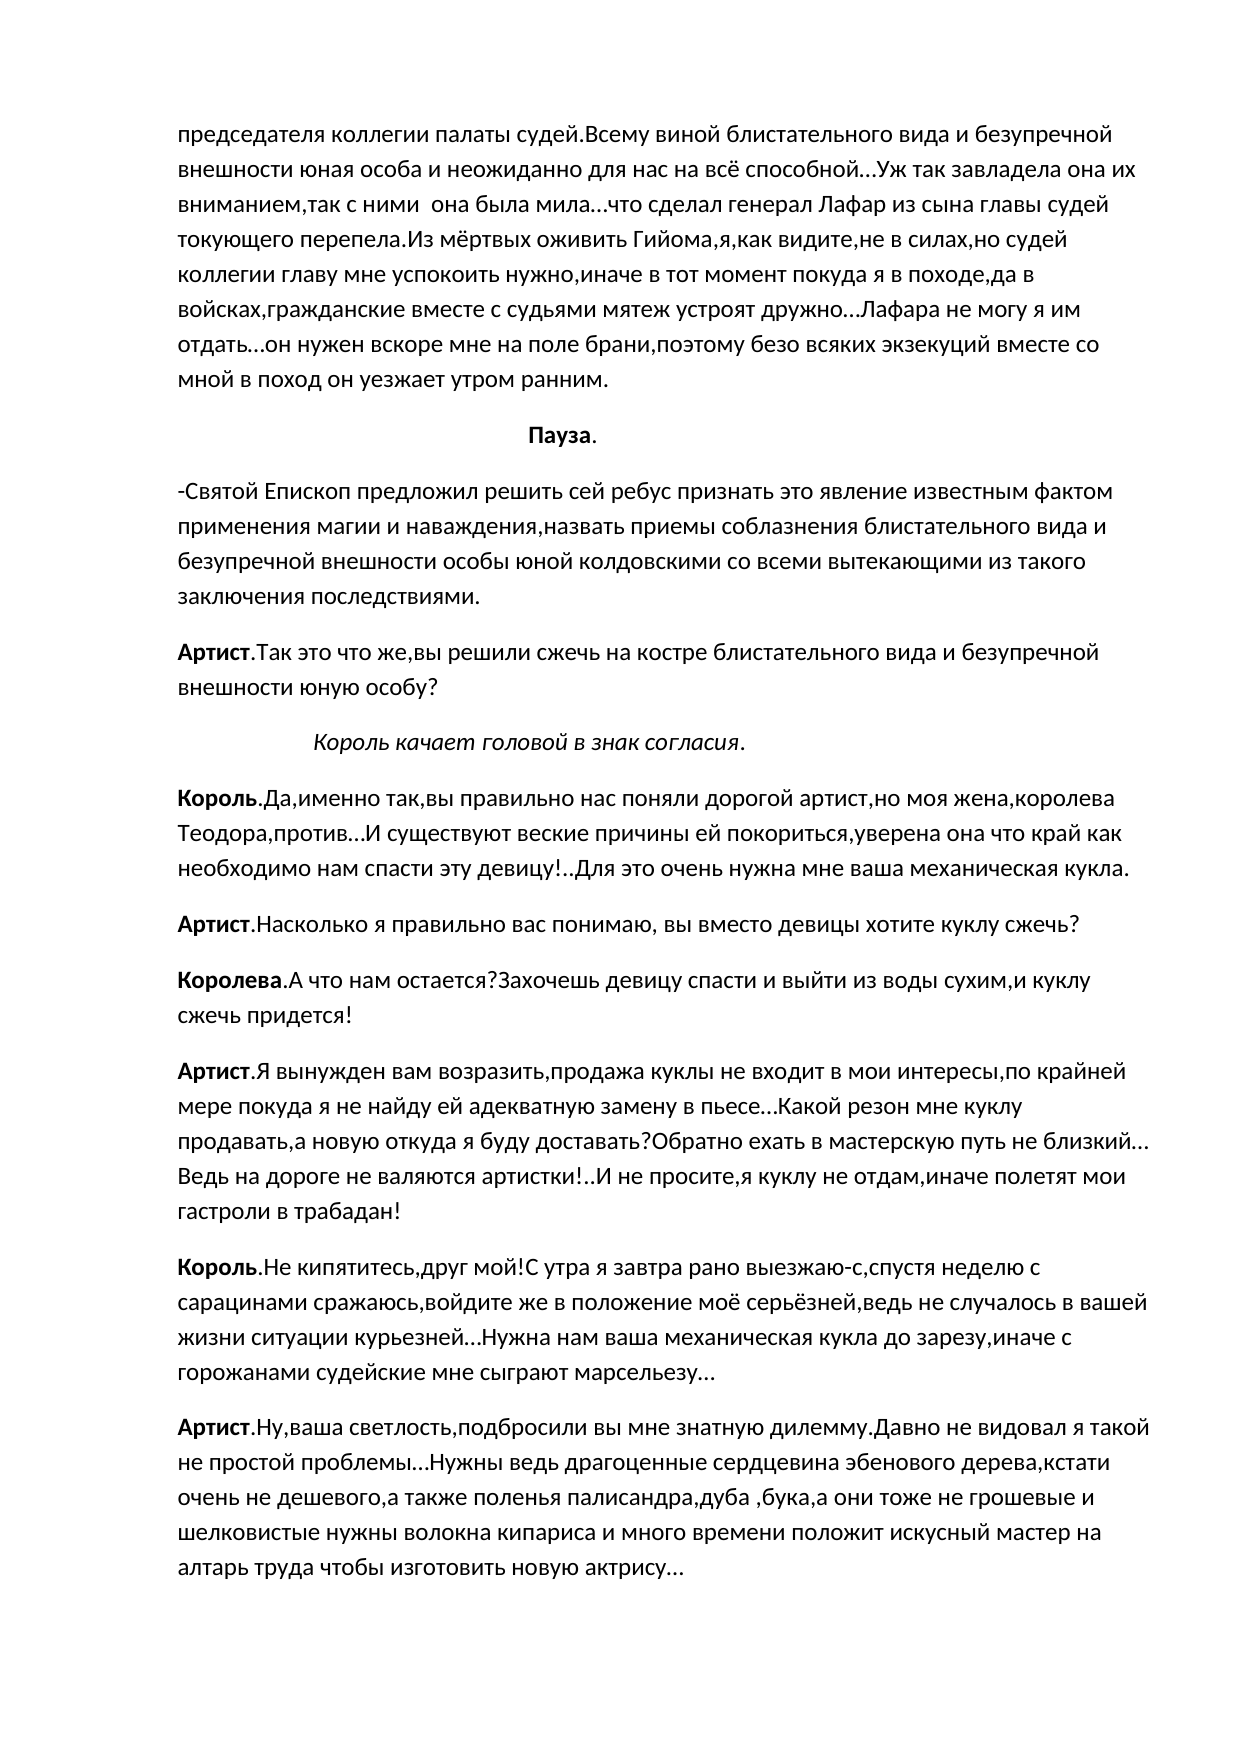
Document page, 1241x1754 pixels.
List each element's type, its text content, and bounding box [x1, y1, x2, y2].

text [177, 118, 1152, 394]
text Король.Да,именно так,вы правильно нас поняли дорогой артист,но моя жена,королева Теодора,против…И существуют веские причины ей покориться,уверена она что край как необходимо нам спасти эту девицу!..Для это очень нужна мне ваша механическая кукла. [177, 782, 1152, 883]
text Пауза. [177, 419, 1152, 449]
text Король.Не кипятитесь,друг мой!С утра я завтра рано выезжаю-с,спустя неделю с сарацинами сражаюсь,войдите же в положение моё серьёзней,ведь не случалось в вашей жизни ситуации курьезней…Нужна нам ваша механическая кукла до зарезу,иначе с горожанами судейские мне сыграют марсельезу… [177, 1251, 1152, 1386]
text Королева.А что нам остается?Захочешь девицу спасти и выйти из воды сухим,и куклу сжечь придется! [177, 964, 1152, 1029]
text Артист.Я вынужден вам возразить,продажа куклы не входит в мои интересы,по крайней мере покуда я не найду ей адекватную замену в пьесе…Какой резон мне куклу продавать,а новую откуда я буду доставать?Обратно ехать в мастерскую путь не близкий…Ведь на дороге не валяются артистки!..И не просите,я куклу не отдам,иначе полетят мои гастроли в трабадан! [177, 1055, 1152, 1225]
text Артист.Насколько я правильно вас понимаю, вы вместо девицы хотите куклу сжечь? [177, 908, 1152, 939]
text Король качает головой в знак согласия. [177, 726, 1152, 757]
text Артист.Ну,ваша светлость,подбросили вы мне знатную дилемму.Давно не видовал я такой не простой проблемы…Нужны ведь драгоценные сердцевина эбенового дерева,кстати очень не дешевого,а также поленья палисандра,дуба ,бука,а они тоже не грошевые и шелковистые нужны волокна кипариса и много времени положит искусный мастер на алтарь труда чтобы изготовить новую актрису… [177, 1411, 1152, 1582]
text Артист.Так это что же,вы решили сжечь на костре блистательного вида и безупречной внешности юную особу? [177, 636, 1152, 701]
text -Святой Епископ предложил решить сей ребус признать это явление известным фактом применения магии и наваждения,назвать приемы соблазнения блистательного вида и безупречной внешности особы юной колдовскими со всеми вытекающими из такого заключения последствиями. [177, 475, 1152, 610]
